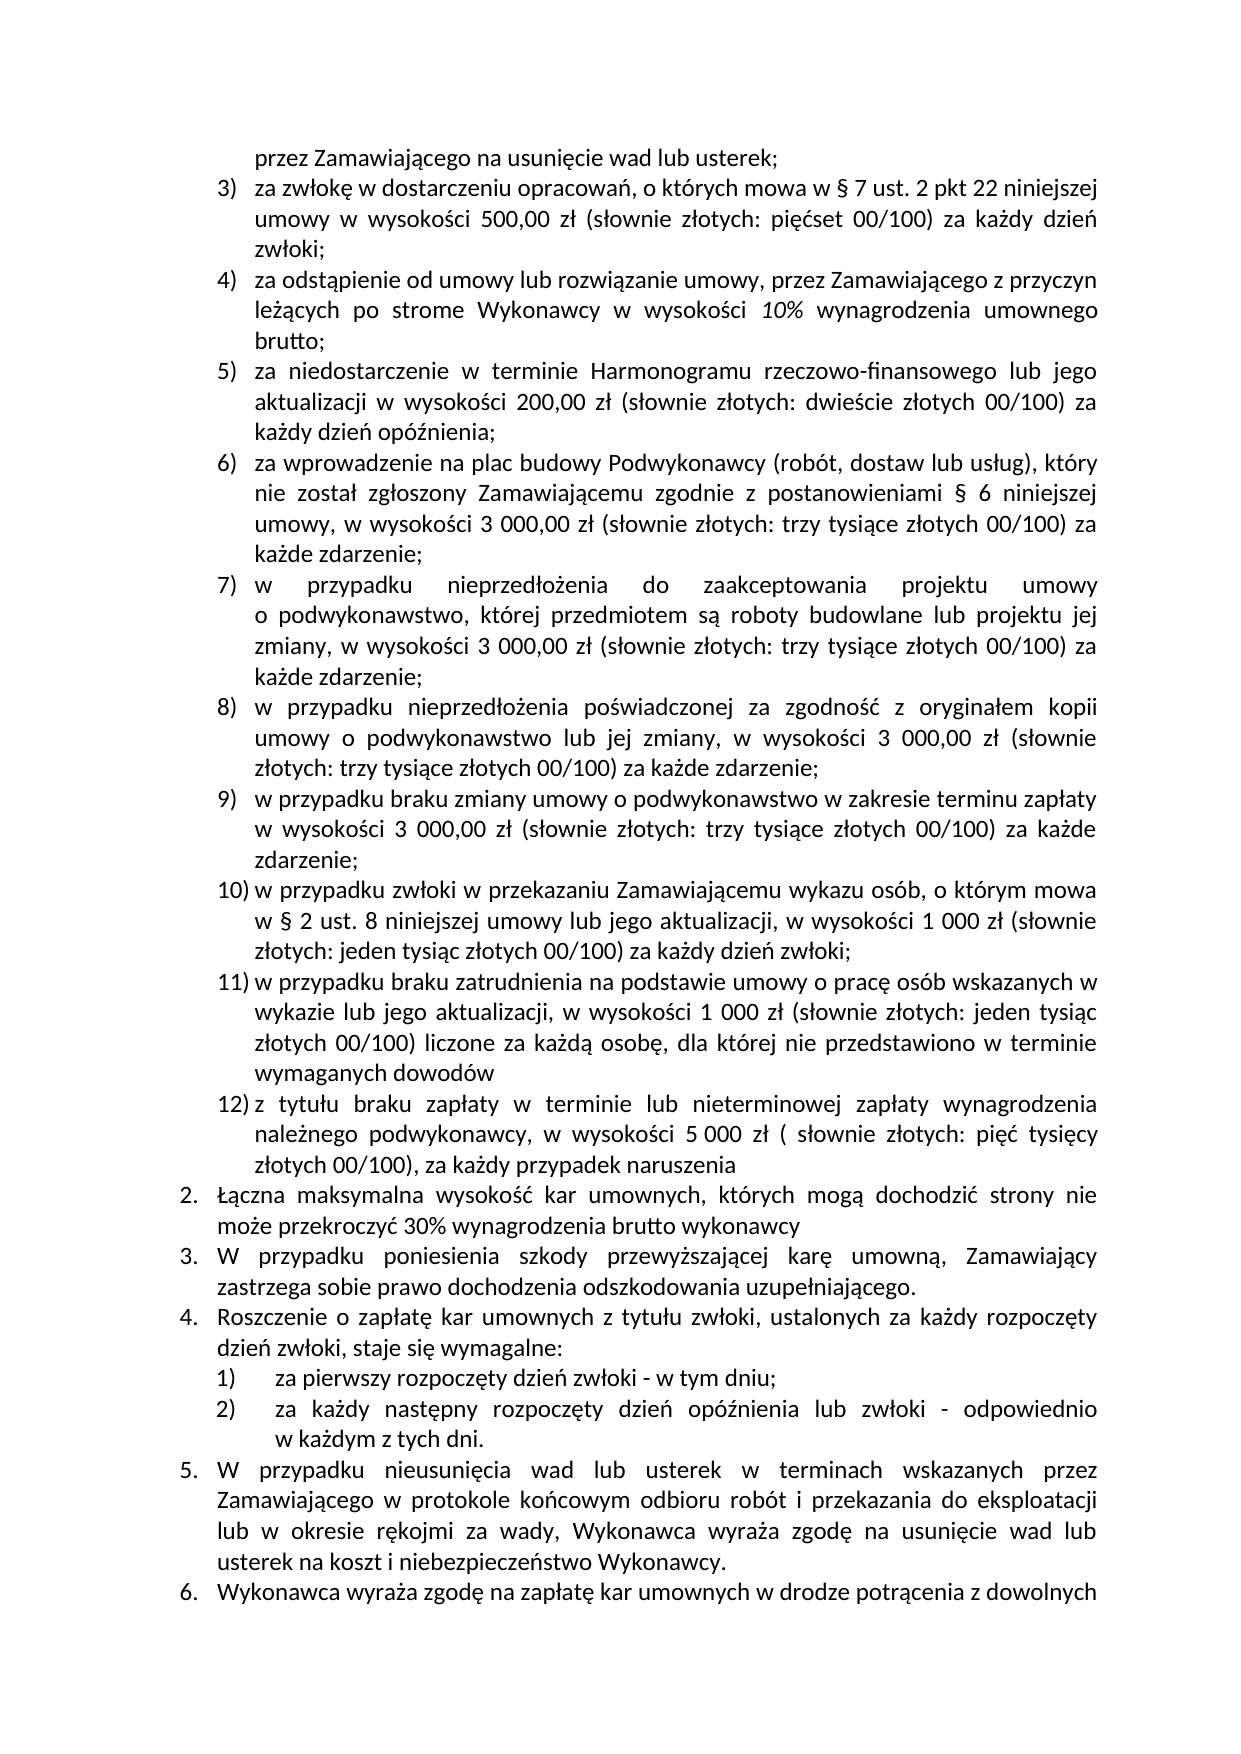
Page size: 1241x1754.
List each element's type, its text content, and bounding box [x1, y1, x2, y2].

list za zwłokę w dostarczeniu opracowań, o których mowa w § 7 ust. 2 pkt 22 niniejszej umowy w wysokości 500,00 zł (słownie złotych: pięćset 00/100) za każdy dzień zwłoki; [217, 172, 1098, 264]
list w przypadku nieprzedłożenia do zaakceptowania projektu umowy o podwykonawstwo, której przedmiotem są roboty budowlane lub projektu jej zmiany, w wysokości 3 000,00 zł (słownie złotych: trzy tysiące złotych 00/100) za każde zdarzenie; [217, 569, 1098, 691]
list W przypadku poniesienia szkody przewyższającej karę umowną, Zamawiający zastrzega sobie prawo dochodzenia odszkodowania uzupełniającego. [179, 1241, 1098, 1302]
list Roszczenie o zapłatę kar umownych z tytułu zwłoki, ustalonych za każdy rozpoczęty dzień zwłoki, staje się wymagalne: [179, 1302, 1098, 1363]
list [179, 1576, 1098, 1607]
list w przypadku zwłoki w przekazaniu Zamawiającemu wykazu osób, o którym mowa w § 2 ust. 8 niniejszej umowy lub jego aktualizacji, w wysokości 1 000 zł (słownie złotych: jeden tysiąc złotych 00/100) za każdy dzień zwłoki; [217, 874, 1098, 966]
list za każdy następny rozpoczęty dzień opóźnienia lub zwłoki - odpowiednio w każdym z tych dni. [216, 1393, 1098, 1454]
list w przypadku braku zmiany umowy o podwykonawstwo w zakresie terminu zapłaty w wysokości 3 000,00 zł (słownie złotych: trzy tysiące złotych 00/100) za każde zdarzenie; [217, 783, 1098, 874]
list W przypadku nieusunięcia wad lub usterek w terminach wskazanych przez Zamawiającego w protokole końcowym odbioru robót i przekazania do eksploatacji lub w okresie rękojmi za wady, Wykonawca wyraża zgodę na usunięcie wad lub usterek na koszt i niebezpieczeństwo Wykonawcy. [179, 1454, 1098, 1576]
list za niedostarczenie w terminie Harmonogramu rzeczowo-finansowego lub jego aktualizacji w wysokości 200,00 zł (słownie złotych: dwieście złotych 00/100) za każdy dzień opóźnienia; [217, 355, 1098, 447]
list za odstąpienie od umowy lub rozwiązanie umowy, przez Zamawiającego z przyczyn leżących po strome Wykonawcy w wysokości 10% wynagrodzenia umownego brutto; [217, 264, 1098, 355]
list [217, 142, 1098, 172]
list z tytułu braku zapłaty w terminie lub nieterminowej zapłaty wynagrodzenia należnego podwykonawcy, w wysokości 5 000 zł ( słownie złotych: pięć tysięcy złotych 00/100), za każdy przypadek naruszenia [217, 1088, 1098, 1179]
list Łączna maksymalna wysokość kar umownych, których mogą dochodzić strony nie może przekroczyć 30% wynagrodzenia brutto wykonawcy [179, 1179, 1098, 1241]
list w przypadku nieprzedłożenia poświadczonej za zgodność z oryginałem kopii umowy o podwykonawstwo lub jej zmiany, w wysokości 3 000,00 zł (słownie złotych: trzy tysiące złotych 00/100) za każde zdarzenie; [217, 691, 1098, 783]
list w przypadku braku zatrudnienia na podstawie umowy o pracę osób wskazanych w wykazie lub jego aktualizacji, w wysokości 1 000 zł (słownie złotych: jeden tysiąc złotych 00/100) liczone za każdą osobę, dla której nie przedstawiono w terminie wymaganych dowodów [217, 966, 1098, 1088]
list za pierwszy rozpoczęty dzień zwłoki - w tym dniu; [216, 1363, 1098, 1393]
list za wprowadzenie na plac budowy Podwykonawcy (robót, dostaw lub usług), który nie został zgłoszony Zamawiającemu zgodnie z postanowieniami § 6 niniejszej umowy, w wysokości 3 000,00 zł (słownie złotych: trzy tysiące złotych 00/100) za każde zdarzenie; [217, 447, 1098, 569]
